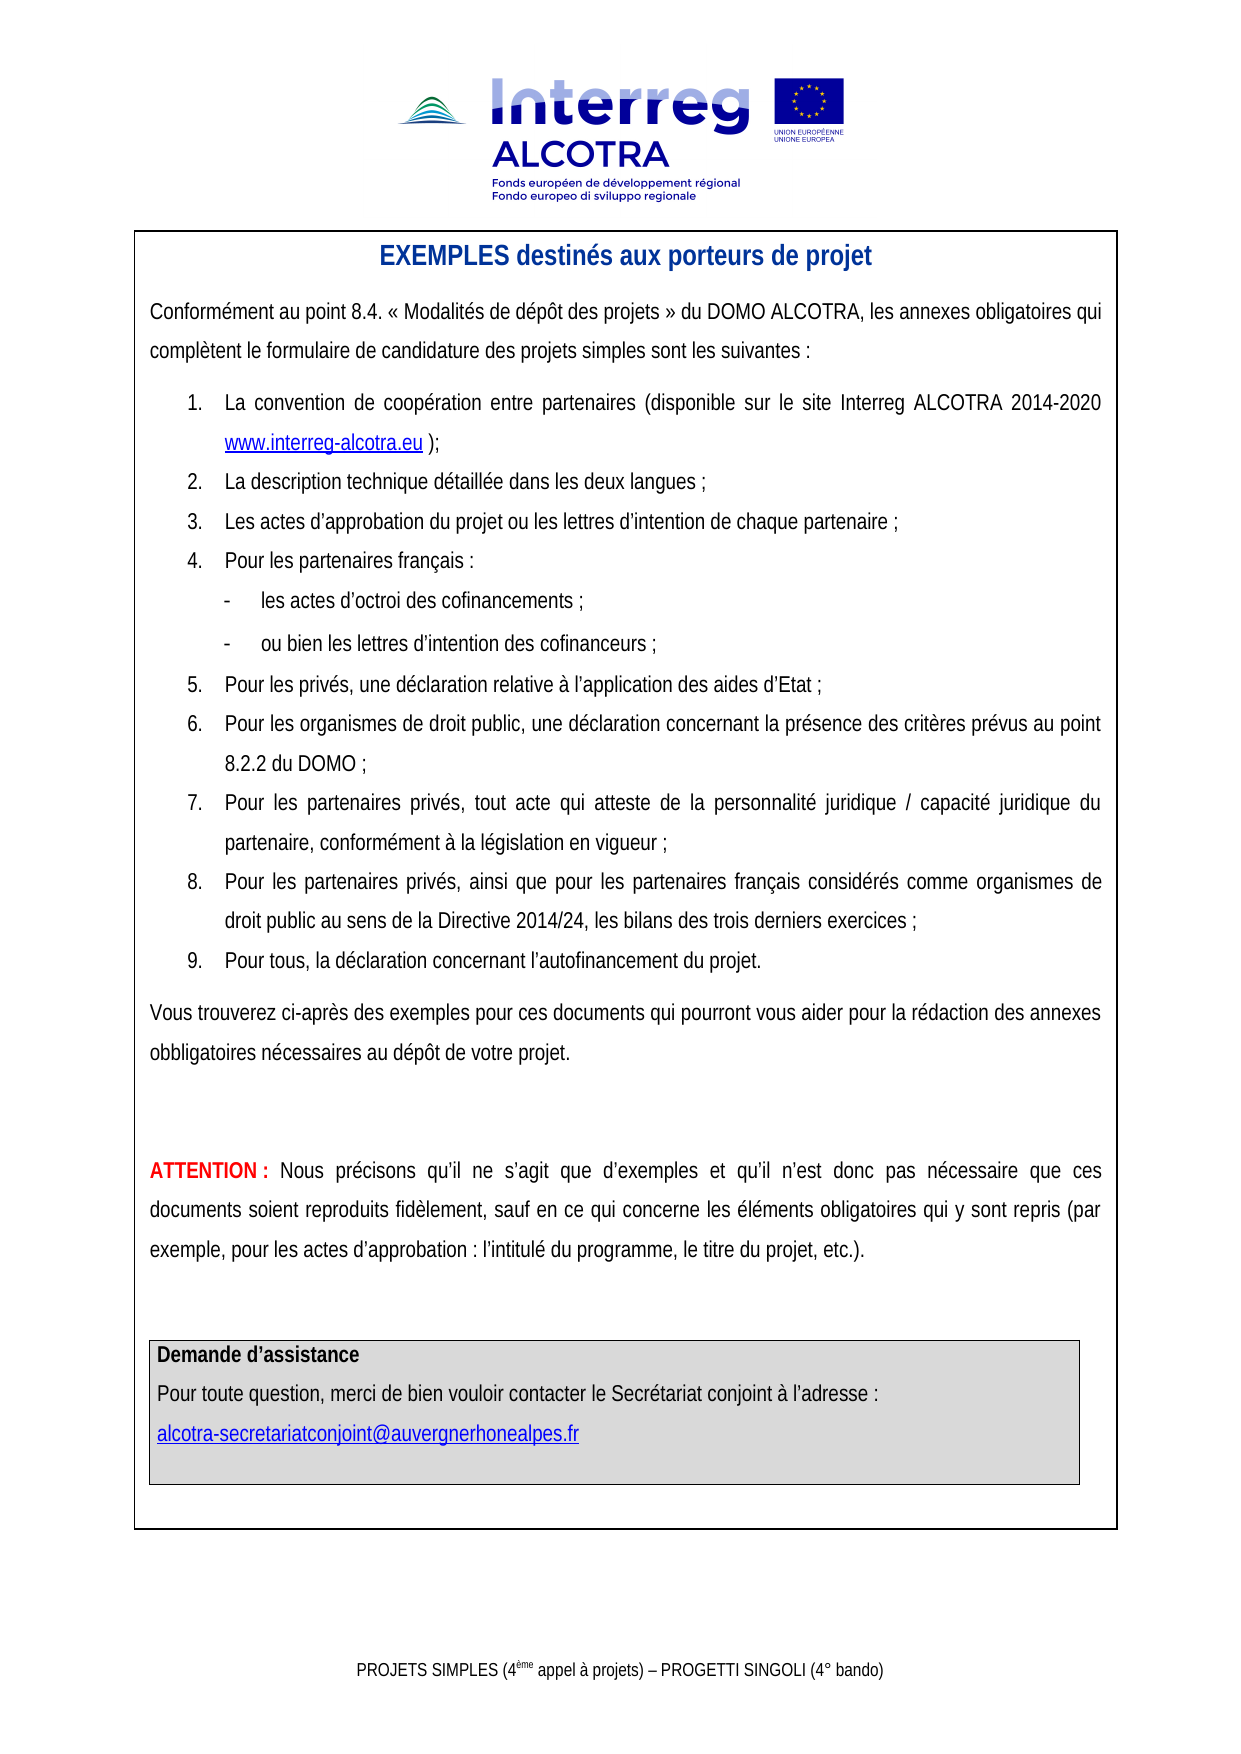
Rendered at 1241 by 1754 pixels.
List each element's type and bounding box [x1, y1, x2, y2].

picture [363, 44, 878, 218]
